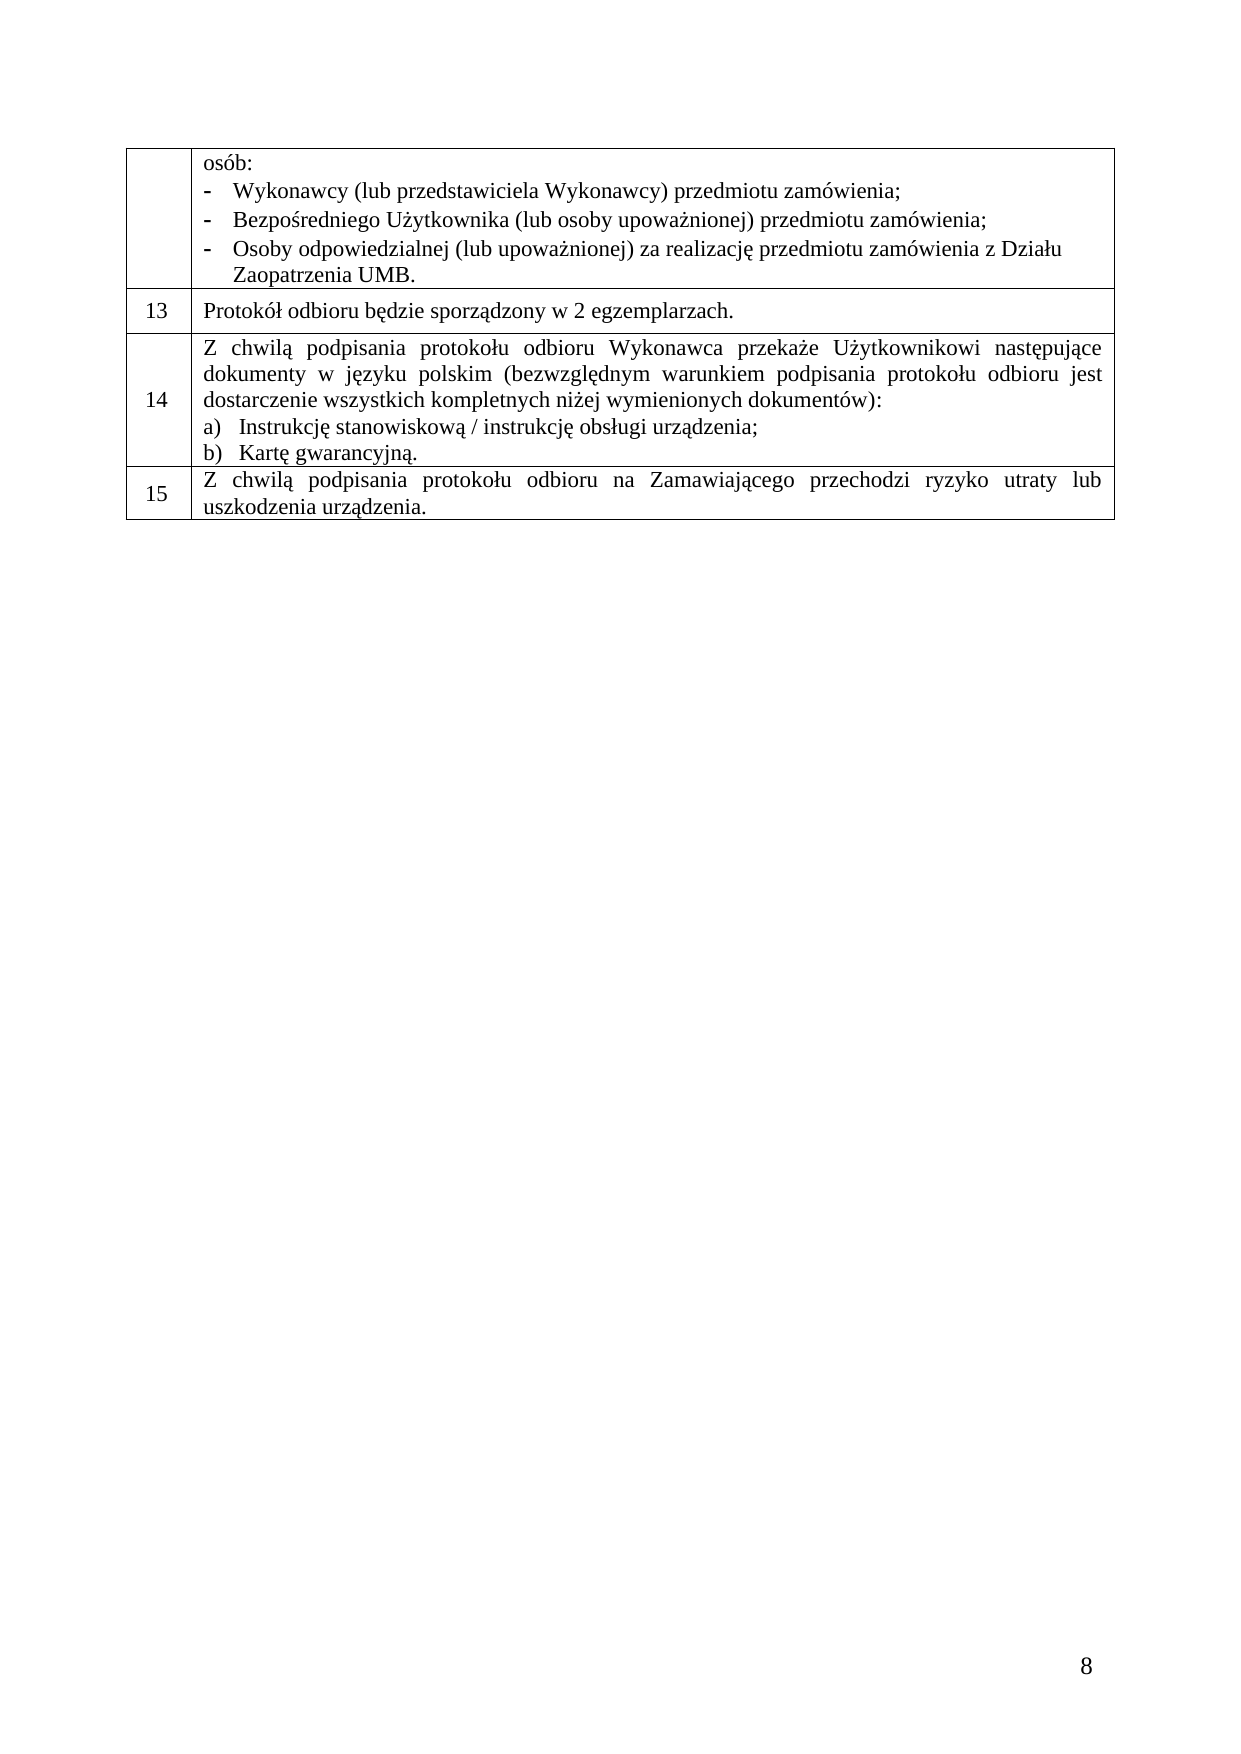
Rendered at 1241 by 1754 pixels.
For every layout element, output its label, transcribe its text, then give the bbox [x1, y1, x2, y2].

table_cell [127, 149, 191, 288]
table_cell Z chwilą podpisania protokołu odbioru na Zamawiającego przechodzi ryzyko utraty lub uszkodzenia urządzenia. [192, 467, 1114, 519]
table_cell Protokół odbioru będzie sporządzony w 2 egzemplarzach. [192, 289, 1114, 333]
table_cell [127, 467, 191, 519]
table_cell [127, 289, 191, 333]
table_cell [127, 334, 191, 466]
table_cell Z chwilą podpisania protokołu odbioru Wykonawca przekaże Użytkownikowi następujące dokumenty w języku polskim (bezwzględnym warunkiem podpisania protokołu odbioru jest dostarczenie wszystkich kompletnych niżej wymienionych dokumentów): Instrukcję stanowiskową / instrukcję obsługi urządzenia; Kartę gwarancyjną. [192, 334, 1114, 466]
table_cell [192, 149, 1114, 288]
